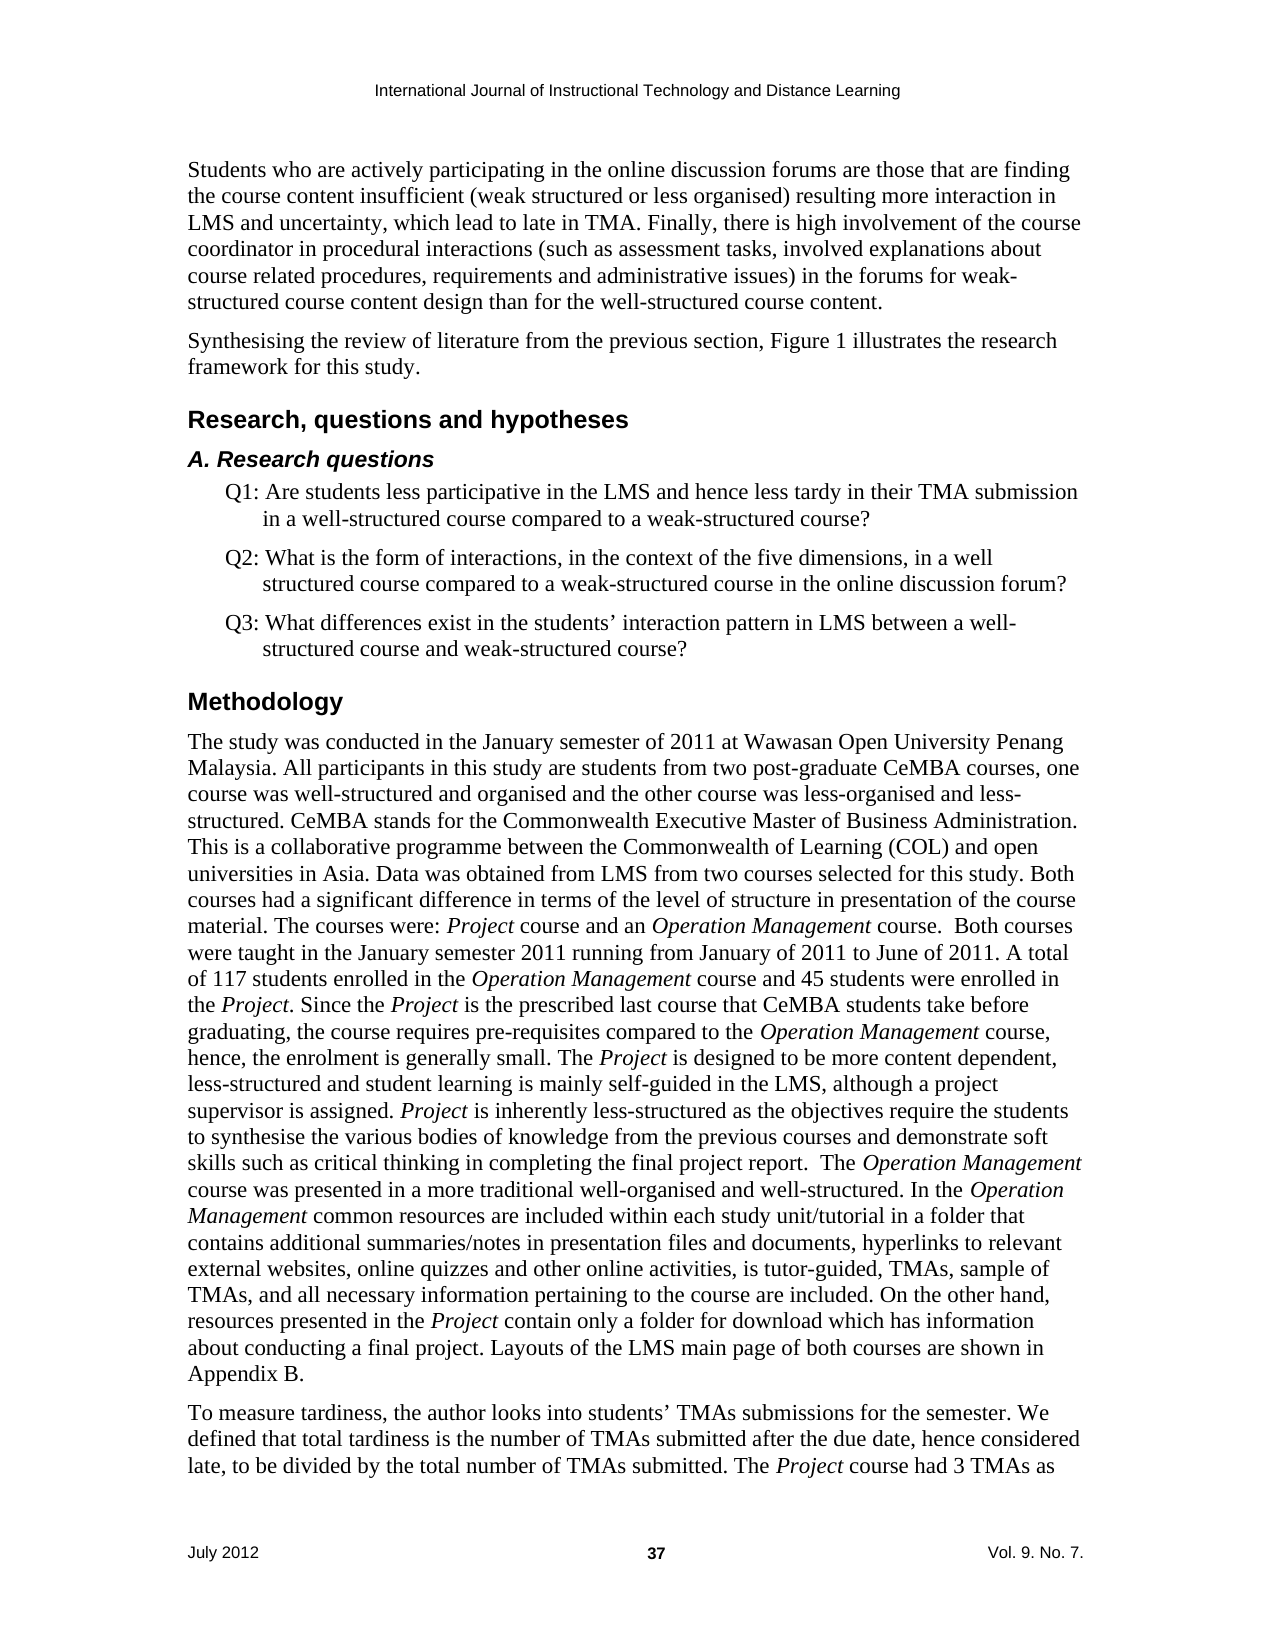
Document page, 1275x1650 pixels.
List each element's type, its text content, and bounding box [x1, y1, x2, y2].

text The study was conducted in the January semester of 2011 at Wawasan Open University Penang Malaysia. All participants in this study are students from two post-graduate CeMBA courses, one course was well-structured and organised and the other course was less-organised and less-structured. CeMBA stands for the Commonwealth Executive Master of Business Administration. This is a collaborative programme between the Commonwealth of Learning (COL) and open universities in Asia. Data was obtained from LMS from two courses selected for this study. Both courses had a significant difference in terms of the level of structure in presentation of the course material. The courses were: Project course and an Operation Management course. Both courses were taught in the January semester 2011 running from January of 2011 to June of 2011. A total of 117 students enrolled in the Operation Management course and 45 students were enrolled in the Project. Since the Project is the prescribed last course that CeMBA students take before graduating, the course requires pre-requisites compared to the Operation Management course, hence, the enrolment is generally small. The Project is designed to be more content dependent, less-structured and student learning is mainly self-guided in the LMS, although a project supervisor is assigned. Project is inherently less-structured as the objectives require the students to synthesise the various bodies of knowledge from the previous courses and demonstrate soft skills such as critical thinking in completing the final project report. The Operation Management course was presented in a more traditional well-organised and well-structured. In the Operation Management common resources are included within each study unit/tutorial in a folder that contains additional summaries/notes in presentation files and documents, hyperlinks to relevant external websites, online quizzes and other online activities, is tutor-guided, TMAs, sample of TMAs, and all necessary information pertaining to the course are included. On the other hand, resources presented in the Project contain only a folder for download which has information about conducting a final project. Layouts of the LMS main page of both courses are shown in Appendix B. [187, 728, 1087, 1387]
text Q1: Are students less participative in the LMS and hence less tardy in their TMA submission in a well-structured course compared to a weak-structured course? [225, 478, 1087, 531]
subtitle Methodology [187, 687, 1087, 715]
subtitle A. Research questions [187, 446, 1087, 472]
subtitle Research, questions and hypotheses [187, 404, 1087, 433]
text Synthesising the review of literature from the previous section, Figure 1 illustrates the research framework for this study. [187, 327, 1087, 379]
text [187, 1399, 1087, 1478]
text Students who are actively participating in the online discussion forums are those that are finding the course content insufficient (weak structured or less organised) resulting more interaction in LMS and uncertainty, which lead to late in TMA. Finally, there is high involvement of the course coordinator in procedural interactions (such as assessment tasks, involved explanations about course related procedures, requirements and administrative issues) in the forums for weak-structured course content design than for the well-structured course content. [187, 156, 1087, 314]
text Q3: What differences exist in the students’ interaction pattern in LMS between a well- structured course and weak-structured course? [225, 609, 1087, 662]
text Q2: What is the form of interactions, in the context of the five dimensions, in a well structured course compared to a weak-structured course in the online discussion forum? [225, 544, 1087, 596]
